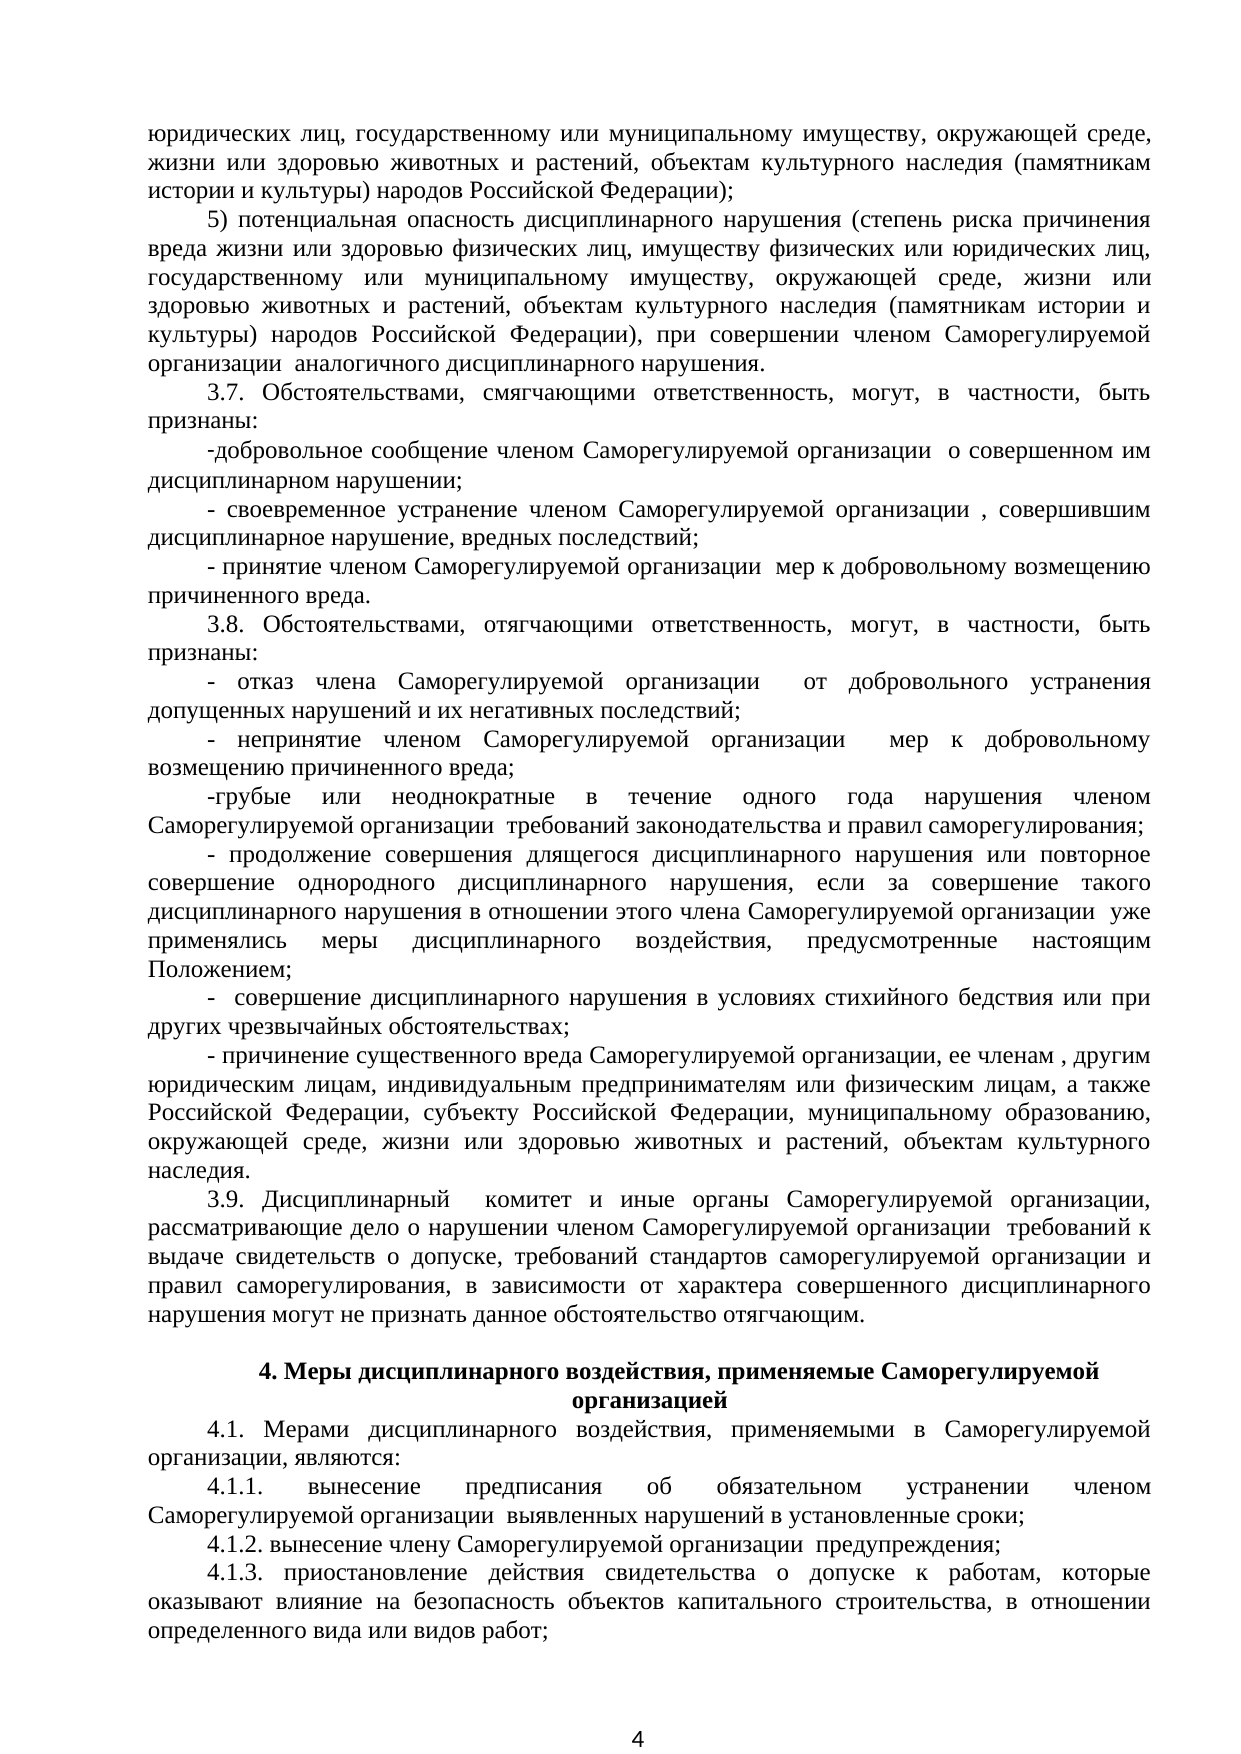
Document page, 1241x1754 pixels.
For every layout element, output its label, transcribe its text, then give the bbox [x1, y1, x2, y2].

text - отказ члена Саморегулируемой организации от добровольного устранения допущенных нарушений и их негативных последствий; [148, 666, 1152, 724]
text 4.1.3. приостановление действия свидетельства о допуске к работам, которые оказывают влияние на безопасность объектов капитального строительства, в отношении определенного вида или видов работ; [148, 1557, 1152, 1644]
text 4.1.1. вынесение предписания об обязательном устранении членом Саморегулируемой организации выявленных нарушений в установленные сроки; [148, 1471, 1152, 1529]
text - принятие членом Саморегулируемой организации мер к добровольному возмещению причиненного вреда. [148, 551, 1152, 609]
text - непринятие членом Саморегулируемой организации мер к добровольному возмещению причиненного вреда; [148, 724, 1152, 781]
text 4.1.2. вынесение члену Саморегулируемой организации предупреждения; [148, 1529, 1152, 1557]
text - совершение дисциплинарного нарушения в условиях стихийного бедствия или при других чрезвычайных обстоятельствах; [148, 982, 1152, 1040]
text - своевременное устранение членом Саморегулируемой организации , совершившим дисциплинарное нарушение, вредных последствий; [148, 494, 1152, 551]
text 3.8. Обстоятельствами, отягчающими ответственность, могут, в частности, быть признаны: [148, 609, 1152, 666]
text 4. Меры дисциплинарного воздействия, применяемые Саморегулируемой организацией [148, 1356, 1152, 1414]
text - продолжение совершения длящегося дисциплинарного нарушения или повторное совершение однородного дисциплинарного нарушения, если за совершение такого дисциплинарного нарушения в отношении этого члена Саморегулируемой организации уже применялись меры дисциплинарного воздействия, предусмотренные настоящим Положением; [148, 839, 1152, 982]
text -грубые или неоднократные в течение одного года нарушения членом Саморегулируемой организации требований законодательства и правил саморегулирования; [148, 781, 1152, 839]
text -добровольное сообщение членом Саморегулируемой организации о совершенном им дисциплинарном нарушении; [148, 434, 1152, 494]
text 3.7. Обстоятельствами, смягчающими ответственность, могут, в частности, быть признаны: [148, 377, 1152, 434]
text 5) потенциальная опасность дисциплинарного нарушения (степень риска причинения вреда жизни или здоровью физических лиц, имуществу физических или юридических лиц, государственному или муниципальному имуществу, окружающей среде, жизни или здоровью животных и растений, объектам культурного наследия (памятникам истории и культуры) народов Российской Федерации), при совершении членом Саморегулируемой организации аналогичного дисциплинарного нарушения. [148, 204, 1152, 377]
text 3.9. Дисциплинарный комитет и иные органы Саморегулируемой организации, рассматривающие дело о нарушении членом Саморегулируемой организации требований к выдаче свидетельств о допуске, требований стандартов саморегулируемой организации и правил саморегулирования, в зависимости от характера совершенного дисциплинарного нарушения могут не признать данное обстоятельство отягчающим. [148, 1184, 1152, 1327]
text 4.1. Мерами дисциплинарного воздействия, применяемыми в Саморегулируемой организации, являются: [148, 1414, 1152, 1471]
text - причинение существенного вреда Саморегулируемой организации, ее членам , другим юридическим лицам, индивидуальным предпринимателям или физическим лицам, а также Российской Федерации, субъекту Российской Федерации, муниципальному образованию, окружающей среде, жизни или здоровью животных и растений, объектам культурного наследия. [148, 1040, 1152, 1184]
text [148, 118, 1152, 204]
